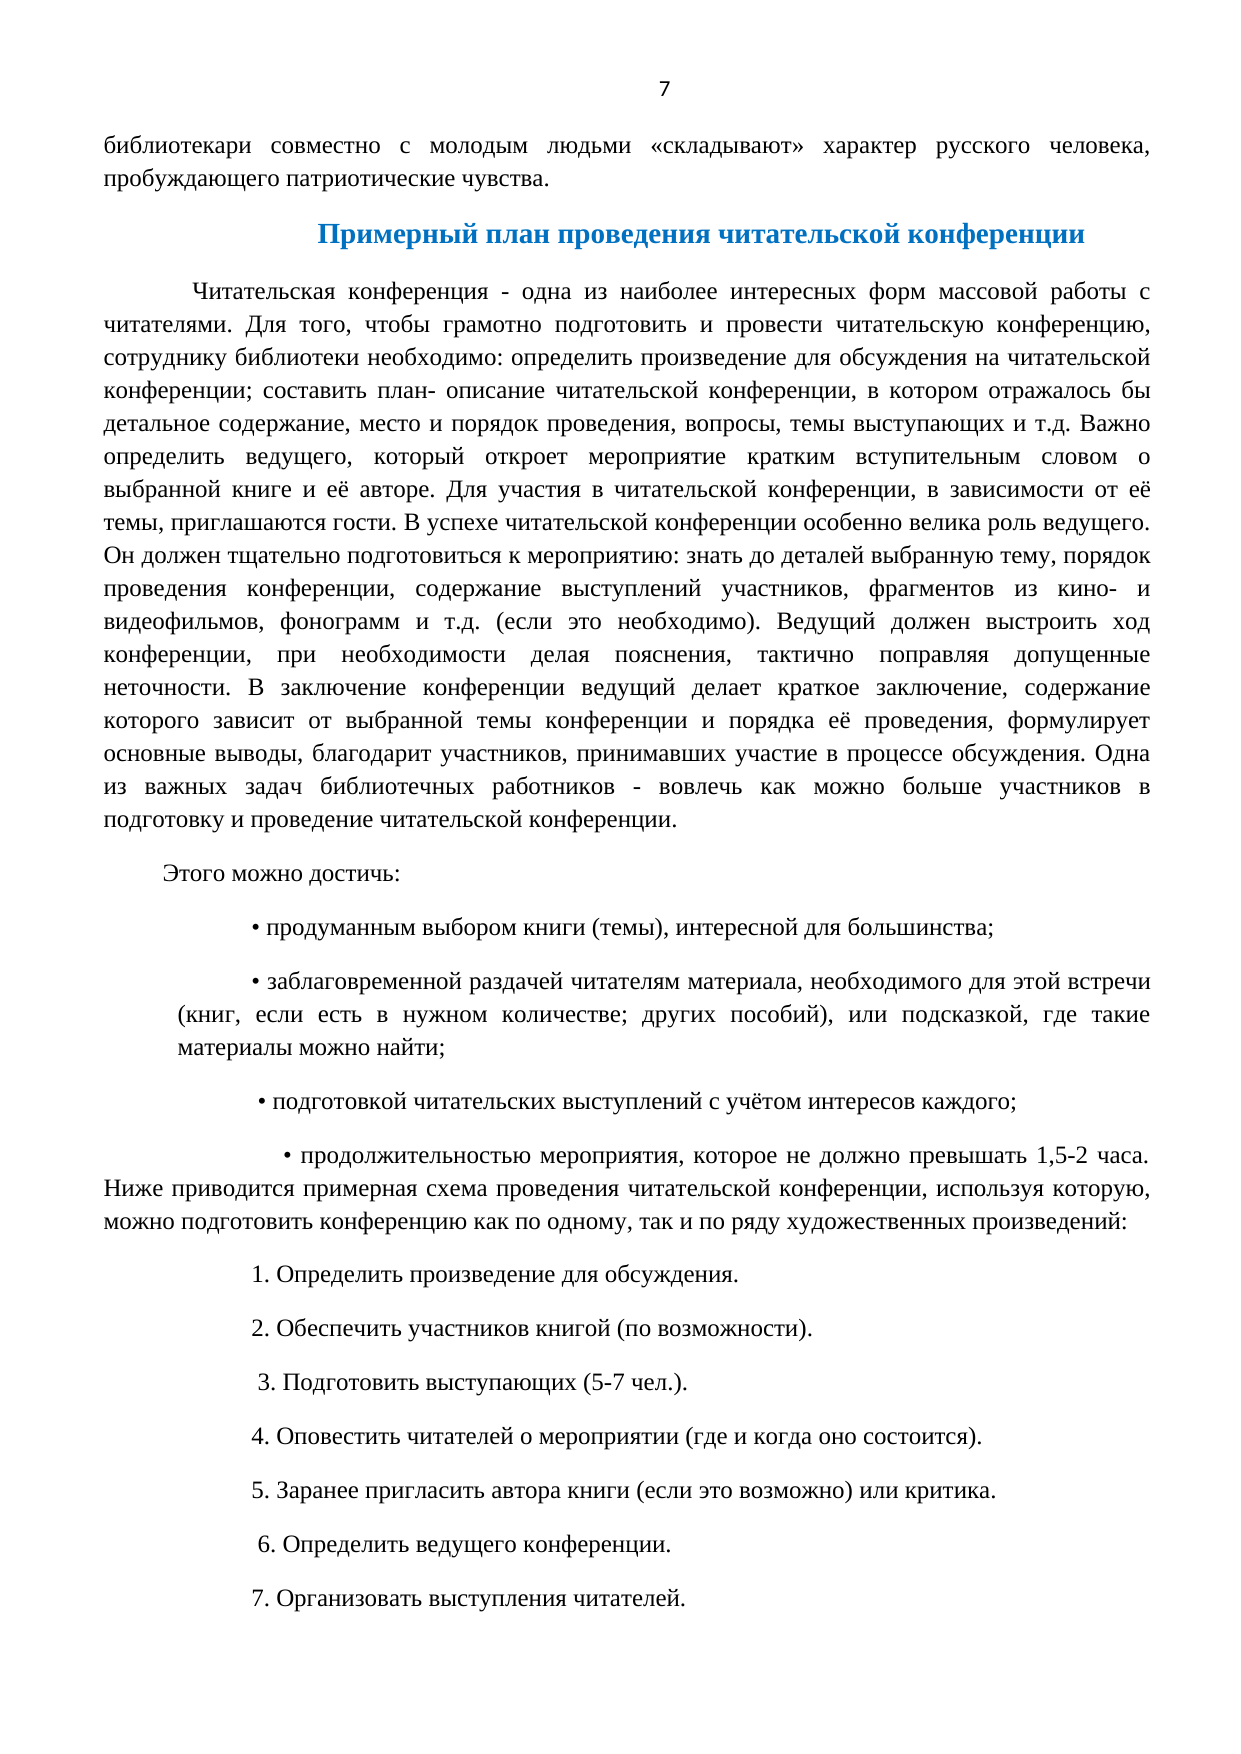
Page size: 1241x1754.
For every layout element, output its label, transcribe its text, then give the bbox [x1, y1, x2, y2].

text 1. Определить произведение для обсуждения. [177, 1259, 1152, 1288]
text 7. Организовать выступления читателей. [177, 1583, 1152, 1611]
text 6. Определить ведущего конференции. [177, 1529, 1152, 1558]
text 3. Подготовить выступающих (5-7 чел.). [177, 1367, 1152, 1396]
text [103, 130, 1152, 192]
text 4. Оповестить читателей о мероприятии (где и когда оно состоится). [177, 1421, 1152, 1450]
text • продолжительностью мероприятия, которое не должно превышать 1,5-2 часа. Ниже приводится примерная схема проведения читательской конференции, используя которую, можно подготовить конференцию как по одному, так и по ряду художественных произведений: [103, 1140, 1152, 1234]
text Этого можно достичь: [162, 858, 1152, 887]
text 5. Заранее пригласить автора книги (если это возможно) или критика. [177, 1475, 1152, 1504]
text • подготовкой читательских выступлений с учётом интересов каждого; [177, 1086, 1152, 1114]
text Читательская конференция - одна из наиболее интересных форм массовой работы с читателями. Для того, чтобы грамотно подготовить и провести читательскую конференцию, сотруднику библиотеки необходимо: определить произведение для обсуждения на читательской конференции; составить план- описание читательской конференции, в котором отражалось бы детальное содержание, место и порядок проведения, вопросы, темы выступающих и т.д. Важно определить ведущего, который откроет мероприятие кратким вступительным словом о выбранной книге и её авторе. Для участия в читательской конференции, в зависимости от её темы, приглашаются гости. В успехе читательской конференции особенно велика роль ведущего. Он должен тщательно подготовиться к мероприятию: знать до деталей выбранную тему, порядок проведения конференции, содержание выступлений участников, фрагментов из кино- и видеофильмов, фонограмм и т.д. (если это необходимо). Ведущий должен выстроить ход конференции, при необходимости делая пояснения, тактично поправляя допущенные неточности. В заключение конференции ведущий делает краткое заключение, содержание которого зависит от выбранной темы конференции и порядка её проведения, формулирует основные выводы, благодарит участников, принимавших участие в процессе обсуждения. Одна из важных задач библиотечных работников - вовлечь как можно больше участников в подготовку и проведение читательской конференции. [103, 276, 1152, 833]
text • продуманным выбором книги (темы), интересной для большинства; [177, 912, 1152, 941]
text • заблаговременной раздачей читателям материала, необходимого для этой встречи (книг, если есть в нужном количестве; других пособий), или подсказкой, где такие материалы можно найти; [177, 966, 1152, 1061]
text 2. Обеспечить участников книгой (по возможности). [177, 1313, 1152, 1342]
text Примерный план проведения читательской конференции [177, 217, 1152, 250]
